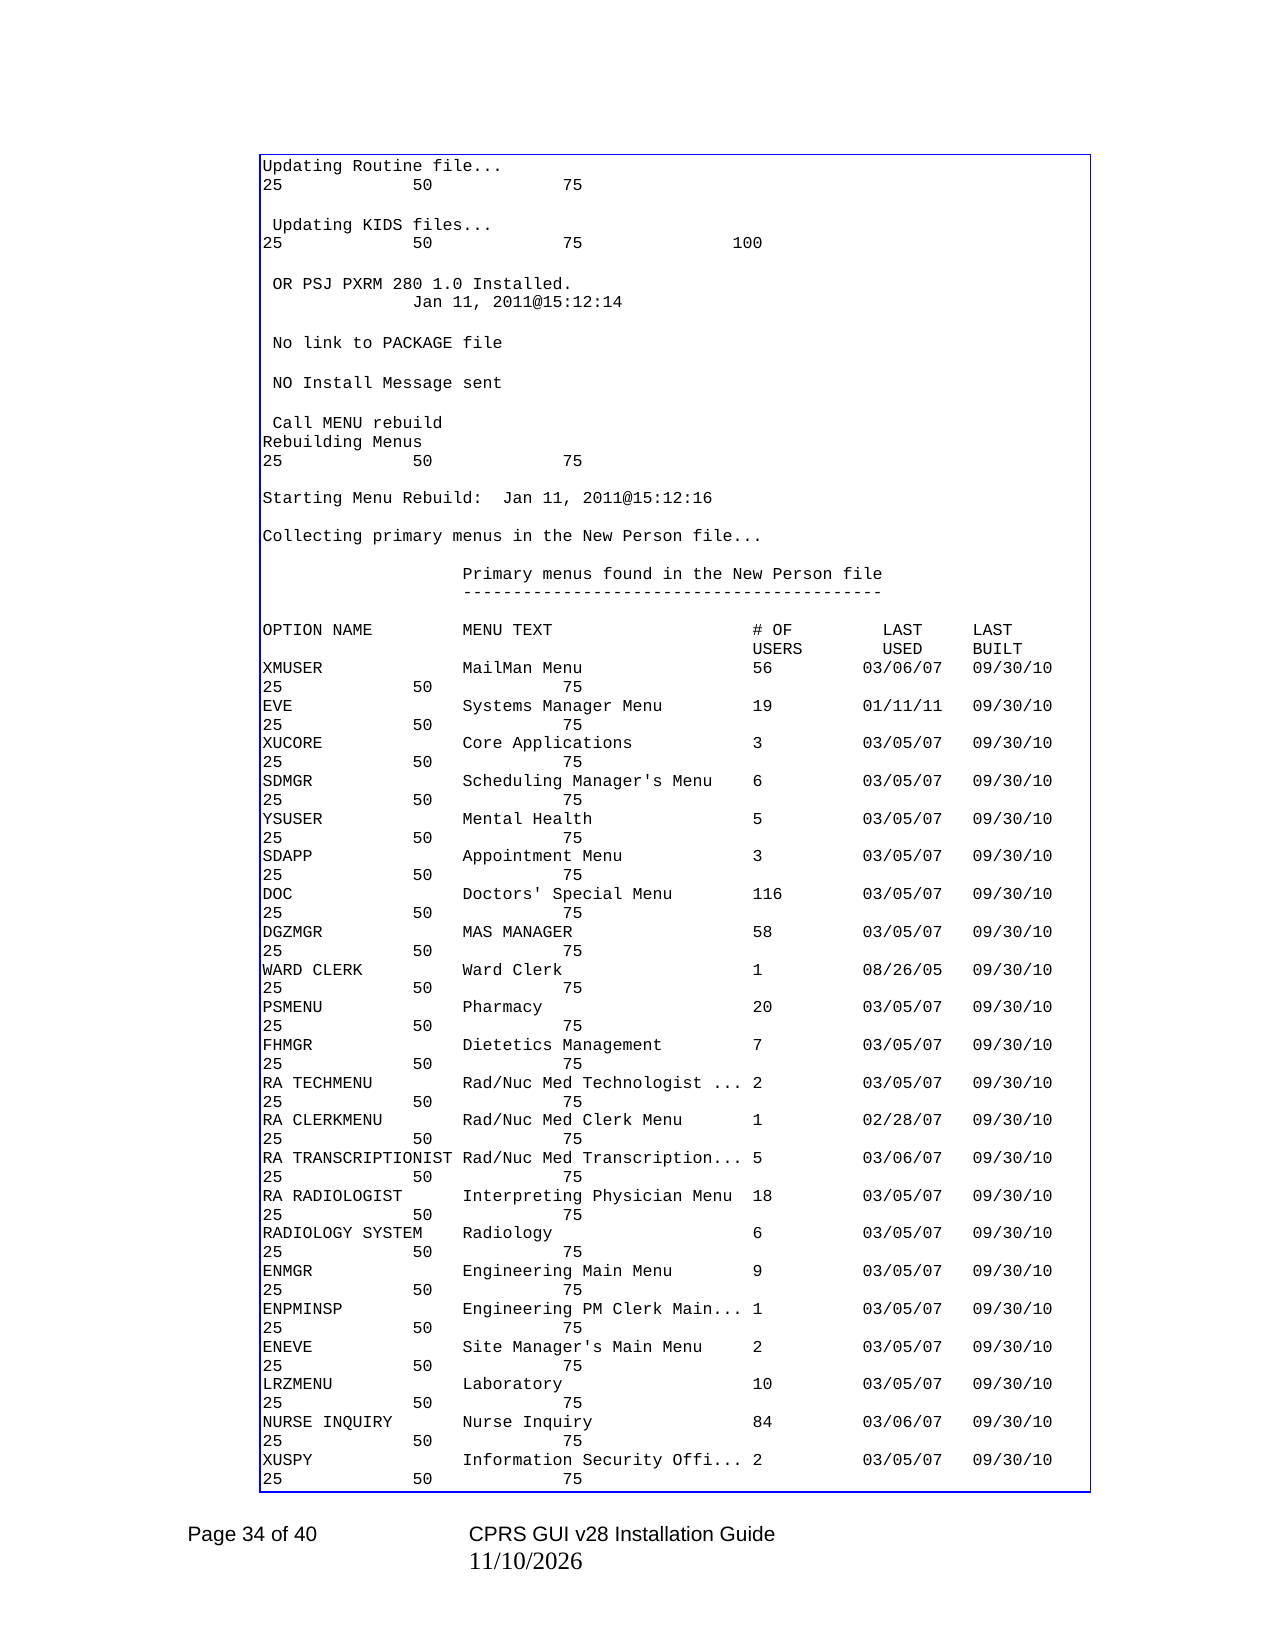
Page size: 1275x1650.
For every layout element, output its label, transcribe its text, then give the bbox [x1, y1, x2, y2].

text SDAPP Appointment Menu 3 03/05/07 09/30/10 [261, 844, 1090, 863]
text DOC Doctors' Special Menu 116 03/05/07 09/30/10 [261, 882, 1090, 901]
text EVE Systems Manager Menu 19 01/11/11 09/30/10 [261, 693, 1090, 712]
text SDMGR Scheduling Manager's Menu 6 03/05/07 09/30/10 [261, 769, 1090, 788]
text Starting Menu Rebuild: Jan 11, 2011@15:12:16 [261, 486, 1090, 509]
text Call MENU rebuild [261, 411, 1090, 429]
text YSUSER Mental Health 5 03/05/07 09/30/10 [261, 807, 1090, 826]
text RA CLERKMENU Rad/Nuc Med Clerk Menu 1 02/28/07 09/30/10 [261, 1108, 1090, 1127]
text 25 50 75 [261, 448, 1090, 471]
text 25 50 75 [261, 976, 1090, 995]
text Collecting primary menus in the New Person file... [261, 524, 1090, 546]
text 25 50 75 [261, 1353, 1090, 1372]
text OR PSJ PXRM 280 1.0 Installed. [261, 272, 1090, 290]
text 25 50 75 [261, 1089, 1090, 1108]
text USERS USED BUILT [261, 637, 1090, 656]
text RA RADIOLOGIST Interpreting Physician Menu 18 03/05/07 09/30/10 [261, 1184, 1090, 1203]
text Updating KIDS files... [261, 213, 1090, 231]
text 25 50 75 [261, 1467, 1090, 1491]
text 25 50 75 [261, 939, 1090, 957]
text 25 50 75 [261, 826, 1090, 844]
text ENEVE Site Manager's Main Menu 2 03/05/07 09/30/10 [261, 1334, 1090, 1353]
text NURSE INQUIRY Nurse Inquiry 84 03/06/07 09/30/10 [261, 1410, 1090, 1429]
text 25 50 75 [261, 788, 1090, 807]
text 25 50 75 [261, 172, 1090, 195]
text PSMENU Pharmacy 20 03/05/07 09/30/10 [261, 995, 1090, 1014]
text XMUSER MailMan Menu 56 03/06/07 09/30/10 [261, 656, 1090, 675]
text 25 50 75 [261, 1429, 1090, 1448]
text 25 50 75 [261, 712, 1090, 731]
text RADIOLOGY SYSTEM Radiology 6 03/05/07 09/30/10 [261, 1221, 1090, 1240]
text ENPMINSP Engineering PM Clerk Main... 1 03/05/07 09/30/10 [261, 1297, 1090, 1316]
text NO Install Message sent [261, 371, 1090, 393]
text 25 50 75 [261, 863, 1090, 882]
text XUSPY Information Security Offi... 2 03/05/07 09/30/10 [261, 1448, 1090, 1467]
text LRZMENU Laboratory 10 03/05/07 09/30/10 [261, 1372, 1090, 1391]
text Rebuilding Menus [261, 429, 1090, 448]
text RA TRANSCRIPTIONIST Rad/Nuc Med Transcription... 5 03/06/07 09/30/10 [261, 1146, 1090, 1165]
text 25 50 75 [261, 1127, 1090, 1146]
text 25 50 75 [261, 1014, 1090, 1033]
text Updating Routine file... [261, 155, 1090, 172]
text RA TECHMENU Rad/Nuc Med Technologist ... 2 03/05/07 09/30/10 [261, 1071, 1090, 1089]
text 25 50 75 [261, 675, 1090, 693]
text OPTION NAME MENU TEXT # OF LAST LAST [261, 618, 1090, 637]
text FHMGR Dietetics Management 7 03/05/07 09/30/10 [261, 1033, 1090, 1052]
text 25 50 75 [261, 1316, 1090, 1334]
text Primary menus found in the New Person file [261, 562, 1090, 580]
text DGZMGR MAS MANAGER 58 03/05/07 09/30/10 [261, 920, 1090, 939]
text 25 50 75 [261, 750, 1090, 769]
text ENMGR Engineering Main Menu 9 03/05/07 09/30/10 [261, 1259, 1090, 1278]
text No link to PACKAGE file [261, 331, 1090, 353]
text 25 50 75 [261, 1203, 1090, 1221]
text 25 50 75 [261, 1278, 1090, 1297]
text 25 50 75 [261, 1052, 1090, 1071]
text ------------------------------------------ [261, 580, 1090, 603]
text Jan 11, 2011@15:12:14 [261, 290, 1090, 313]
text WARD CLERK Ward Clerk 1 08/26/05 09/30/10 [261, 957, 1090, 976]
text 25 50 75 [261, 1165, 1090, 1184]
text 25 50 75 [261, 1240, 1090, 1259]
text 25 50 75 [261, 901, 1090, 920]
text 25 50 75 [261, 1391, 1090, 1410]
text 25 50 75 100 [261, 231, 1090, 254]
text XUCORE Core Applications 3 03/05/07 09/30/10 [261, 731, 1090, 750]
